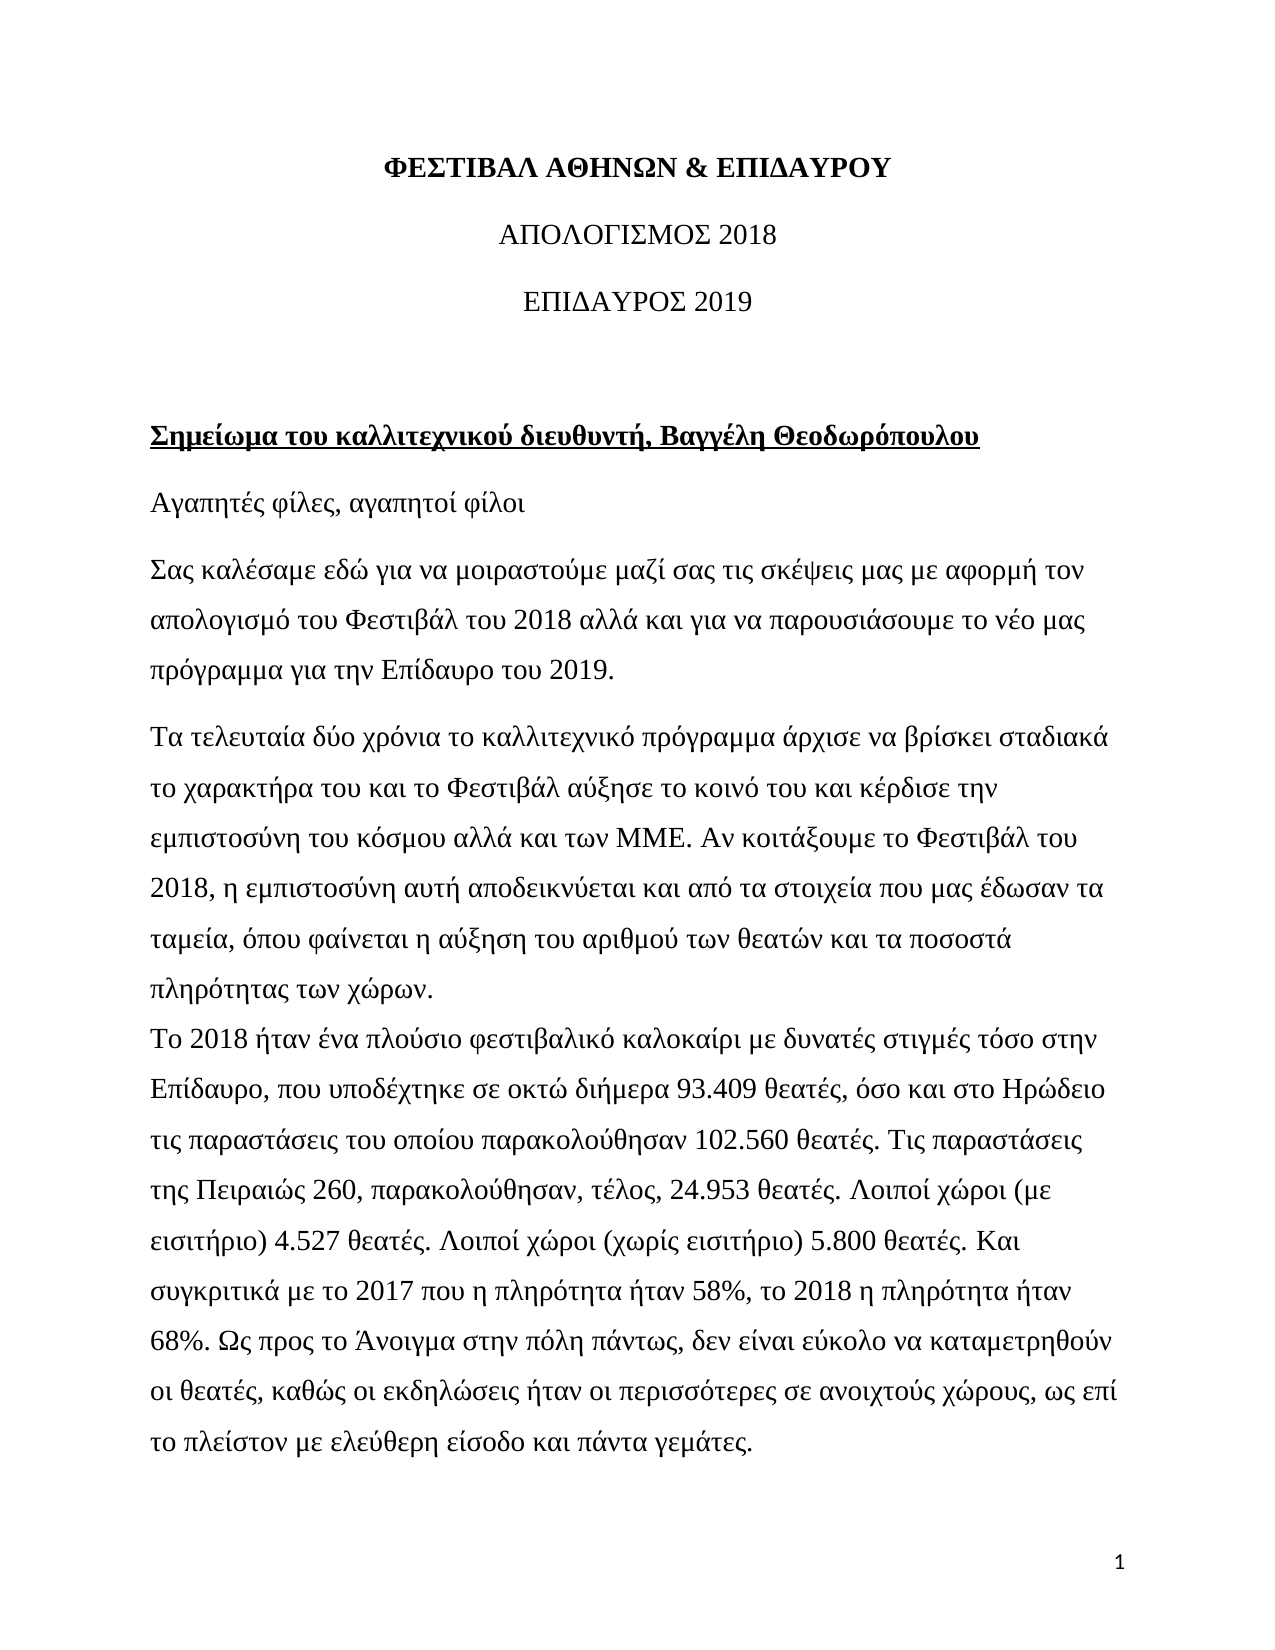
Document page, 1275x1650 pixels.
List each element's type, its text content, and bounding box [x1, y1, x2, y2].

text Το 2018 ήταν ένα πλούσιο φεστιβαλικό καλοκαίρι με δυνατές στιγμές τόσο στην Επίδαυρο, που υποδέχτηκε σε οκτώ διήμερα 93.409 θεατές, όσο και στο Ηρώδειο τις παραστάσεις του οποίου παρακολούθησαν 102.560 θεατές. Τις παραστάσεις της Πειραιώς 260, παρακολούθησαν, τέλος, 24.953 θεατές. Λοιποί χώροι (με εισιτήριο) 4.527 θεατές. Λοιποί χώροι (χωρίς εισιτήριο) 5.800 θεατές. Και συγκριτικά με το 2017 που η πληρότητα ήταν 58%, το 2018 η πληρότητα ήταν 68%. Ως προς το Άνοιγμα στην πόλη πάντως, δεν είναι εύκολο να καταμετρηθούν οι θεατές, καθώς οι εκδηλώσεις ήταν οι περισσότερες σε ανοιχτούς χώρους, ως επί το πλείστον με ελεύθερη είσοδο και πάντα γεμάτες. [150, 1021, 1125, 1457]
text Αγαπητές φίλες, αγαπητοί φίλοι [150, 485, 1125, 518]
text Σημείωμα του καλλιτεχνικού διευθυντή, Βαγγέλη Θεοδωρόπουλου [150, 418, 1125, 451]
text Τα τελευταία δύο χρόνια το καλλιτεχνικό πρόγραμμα άρχισε να βρίσκει σταδιακά το χαρακτήρα του και το Φεστιβάλ αύξησε το κοινό του και κέρδισε την εμπιστοσύνη του κόσμου αλλά και των ΜΜΕ. Αν κοιτάξουμε το Φεστιβάλ του 2018, η εμπιστοσύνη αυτή αποδεικνύεται και από τα στοιχεία που μας έδωσαν τα ταμεία, όπου φαίνεται η αύξηση του αριθμού των θεατών και τα ποσοστά πληρότητας των χώρων. [150, 719, 1125, 1004]
text ΑΠΟΛΟΓΙΣΜΟΣ 2018 [150, 217, 1125, 251]
text Σας καλέσαμε εδώ για να μοιραστούμε μαζί σας τις σκέψεις μας με αφορμή τον απολογισμό του Φεστιβάλ του 2018 αλλά και για να παρουσιάσουμε το νέο μας πρόγραμμα για την Επίδαυρο του 2019. [150, 552, 1125, 686]
text ΕΠΙΔΑΥΡΟΣ 2019 [150, 284, 1125, 317]
text ΦΕΣΤΙΒΑΛ ΑΘΗΝΩΝ & ΕΠΙΔΑΥΡΟΥ [150, 150, 1125, 183]
